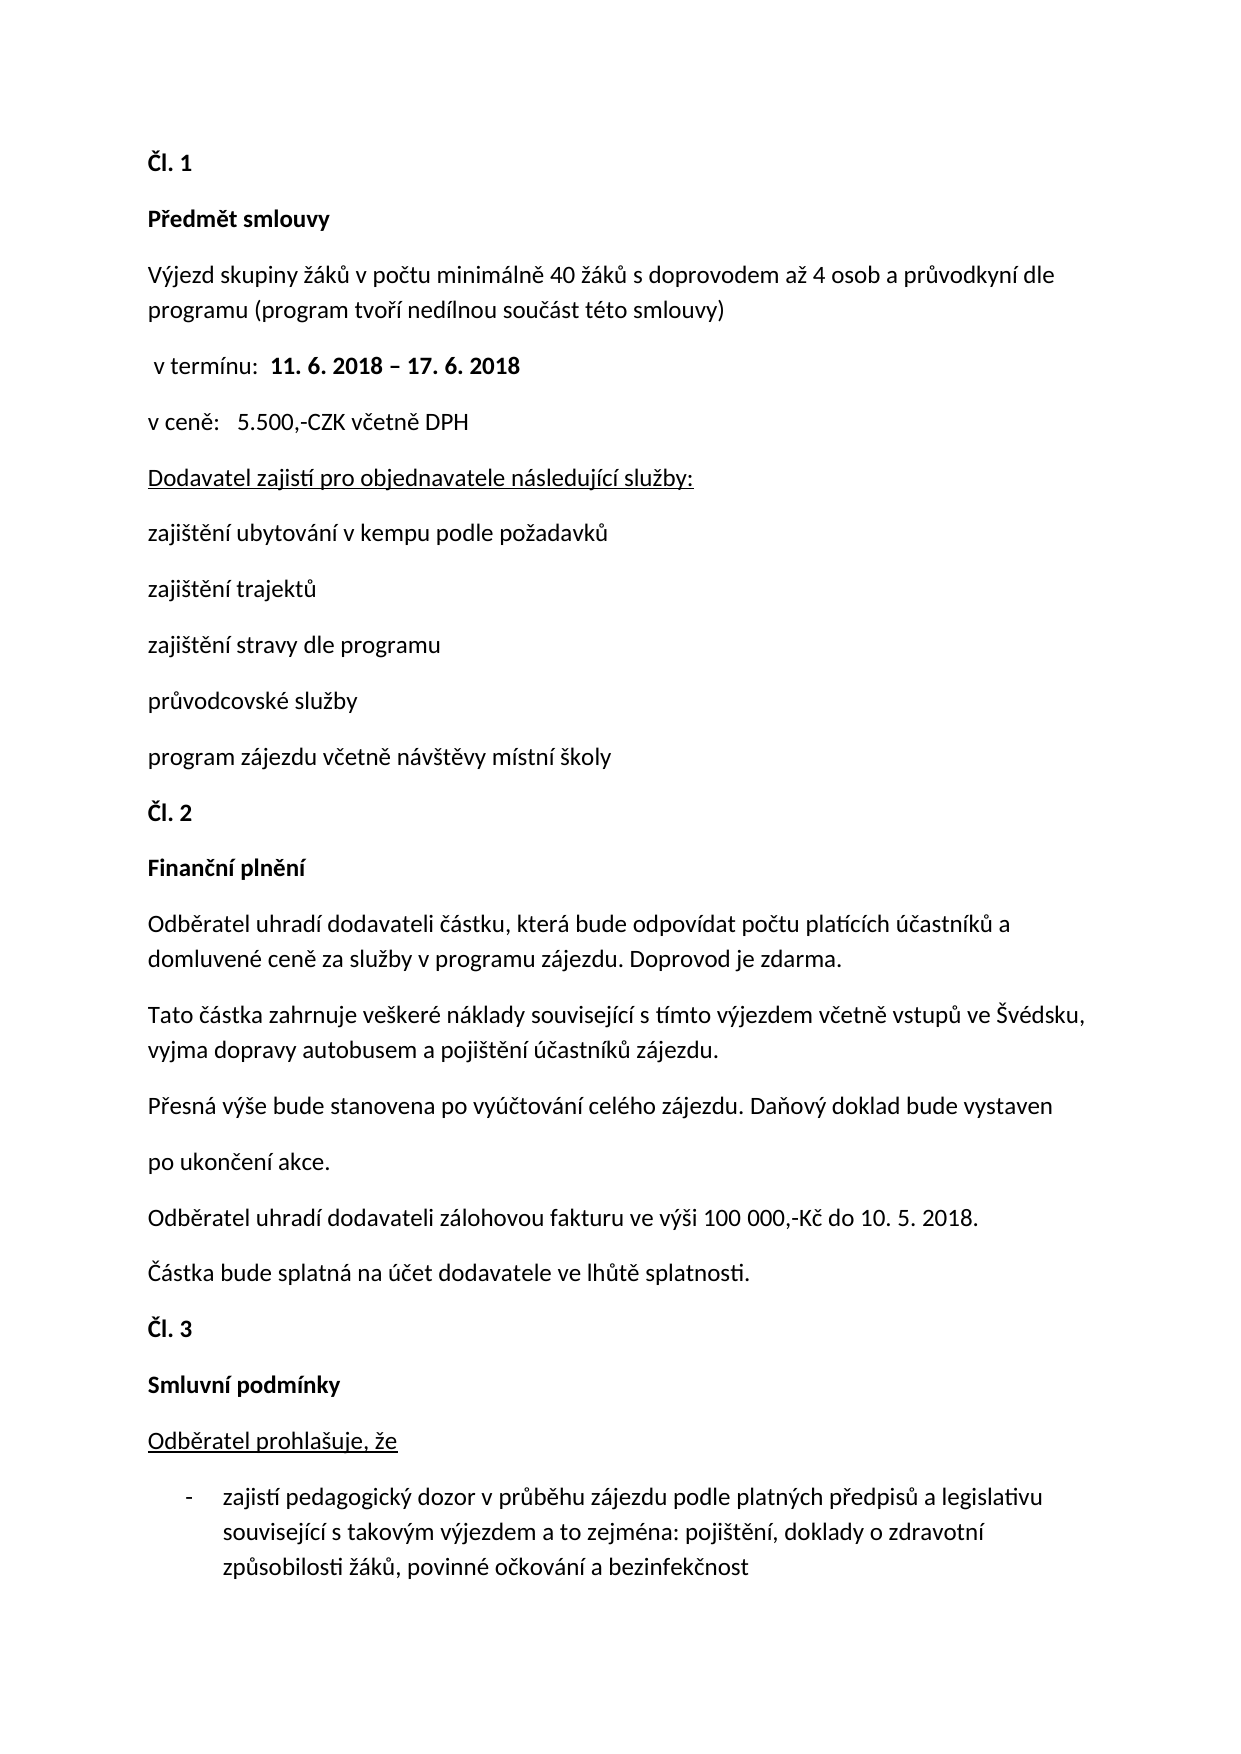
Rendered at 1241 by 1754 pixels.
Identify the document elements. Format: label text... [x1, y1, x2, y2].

text Částka bude splatná na účet dodavatele ve lhůtě splatnosti. [148, 1258, 1093, 1288]
text zajištění trajektů [148, 573, 1093, 604]
text zajištění ubytování v kempu podle požadavků [148, 518, 1093, 548]
text Tato částka zahrnuje veškeré náklady související s tímto výjezdem včetně vstupů ve Švédsku, vyjma dopravy autobusem a pojištění účastníků zájezdu. [148, 999, 1093, 1065]
text průvodcovské služby [148, 685, 1093, 716]
text Čl. 2 [148, 797, 1093, 827]
text Dodavatel zajistí pro objednavatele následující služby: [148, 462, 1093, 492]
text Smluvní podmínky [148, 1369, 1093, 1400]
text Předmět smlouvy [148, 203, 1093, 234]
text v termínu: 11. 6. 2018 – 17. 6. 2018 [148, 350, 1093, 381]
text po ukončení akce. [148, 1146, 1093, 1176]
text Výjezd skupiny žáků v počtu minimálně 40 žáků s doprovodem až 4 osob a průvodkyní dle programu (program tvoří nedílnou součást této smlouvy) [148, 259, 1093, 325]
list zajistí pedagogický dozor v průběhu zájezdu podle platných předpisů a legislativu související s takovým výjezdem a to zejména: pojištění, doklady o zdravotní způsobilosti žáků, povinné očkování a bezinfekčnost [185, 1481, 1093, 1581]
text Čl. 1 [148, 148, 1093, 178]
text Odběratel prohlašuje, že [148, 1425, 1093, 1456]
text Čl. 3 [148, 1313, 1093, 1344]
text Přesná výše bude stanovena po vyúčtování celého zájezdu. Daňový doklad bude vystaven [148, 1090, 1093, 1121]
text Odběratel uhradí dodavateli částku, která bude odpovídat počtu platících účastníků a domluvené ceně za služby v programu zájezdu. Doprovod je zdarma. [148, 908, 1093, 974]
text program zájezdu včetně návštěvy místní školy [148, 741, 1093, 771]
text Finanční plnění [148, 853, 1093, 883]
text zajištění stravy dle programu [148, 629, 1093, 660]
text Odběratel uhradí dodavateli zálohovou fakturu ve výši 100 000,-Kč do 10. 5. 2018. [148, 1202, 1093, 1232]
text v ceně: 5.500,-CZK včetně DPH [148, 406, 1093, 436]
